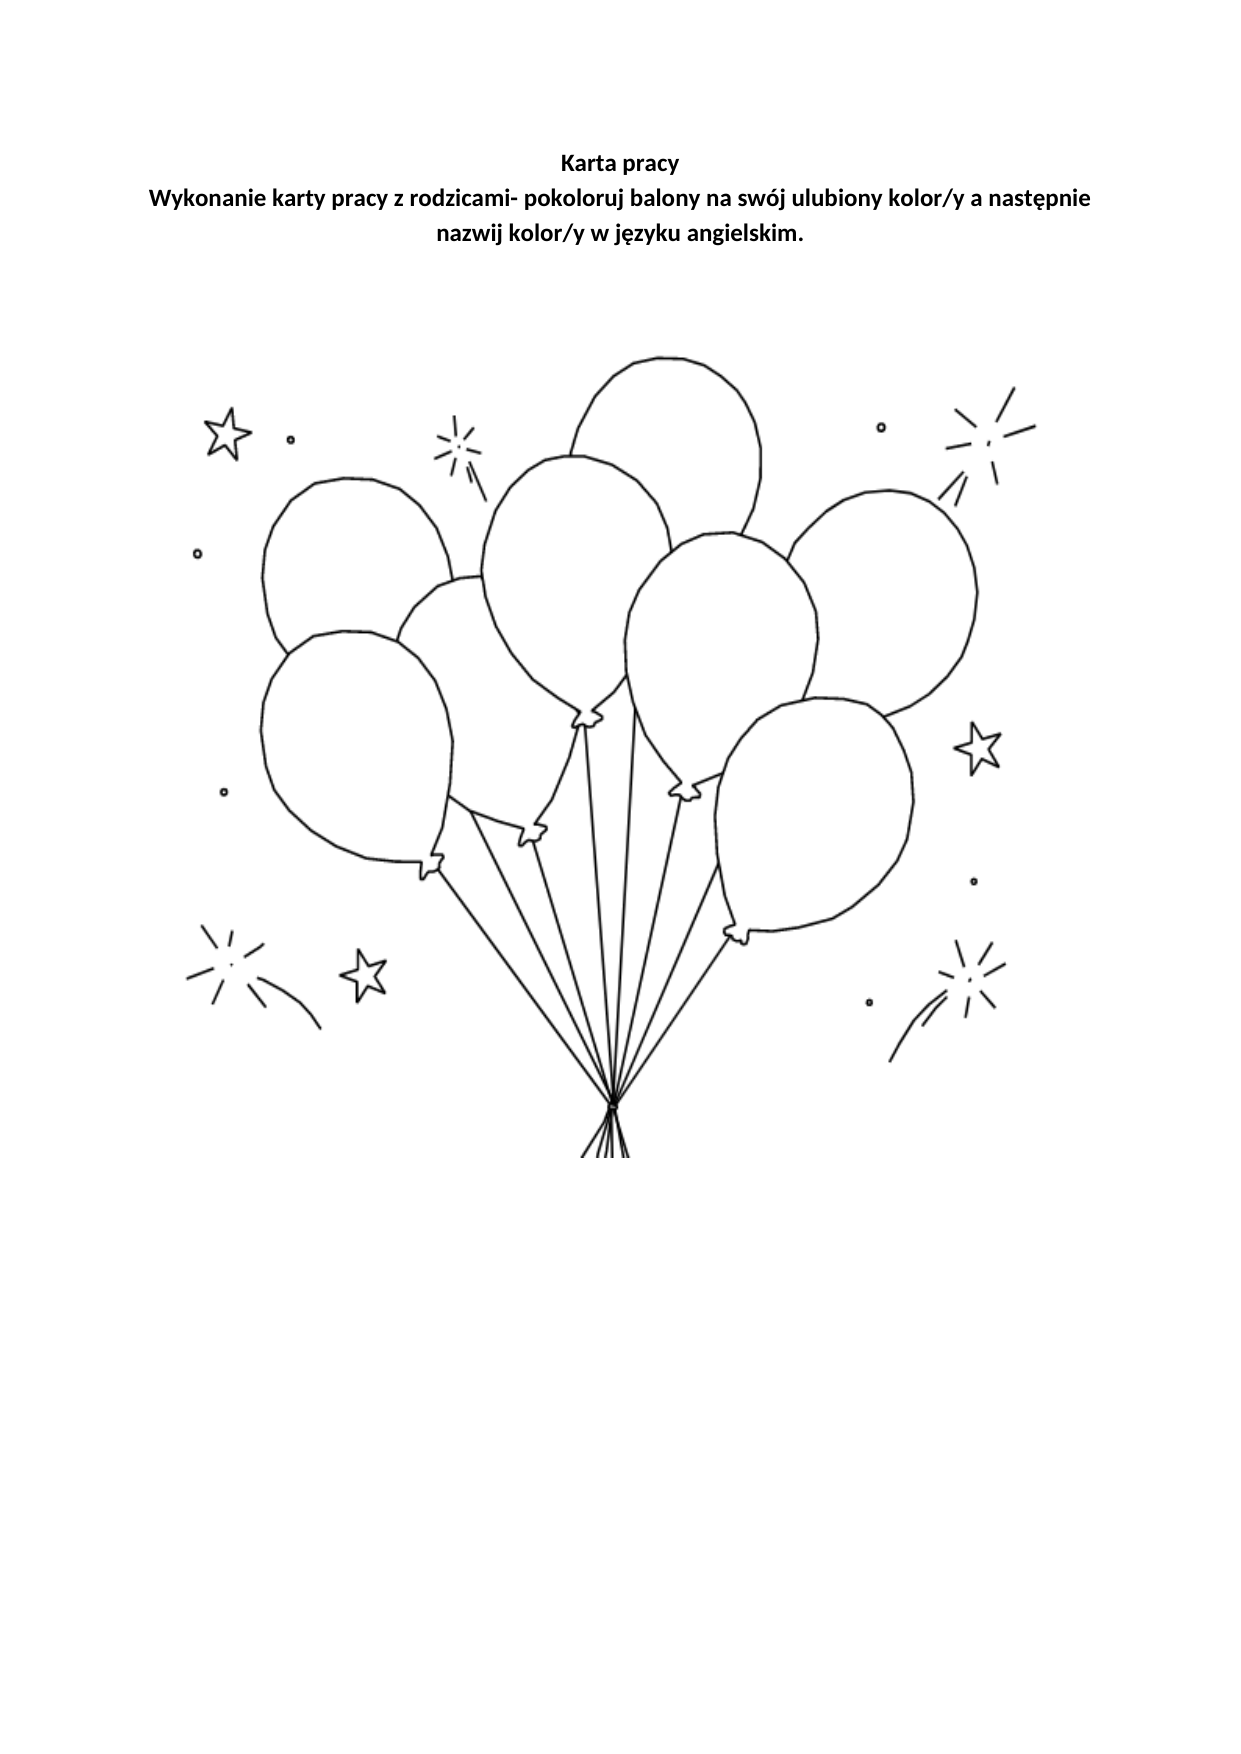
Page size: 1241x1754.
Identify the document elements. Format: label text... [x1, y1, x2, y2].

text Karta pracy Wykonanie karty pracy z rodzicami- pokoloruj balony na swój ulubiony kolor/y a następnie nazwij kolor/y w języku angielskim. [148, 148, 1093, 248]
picture [159, 329, 1081, 1158]
